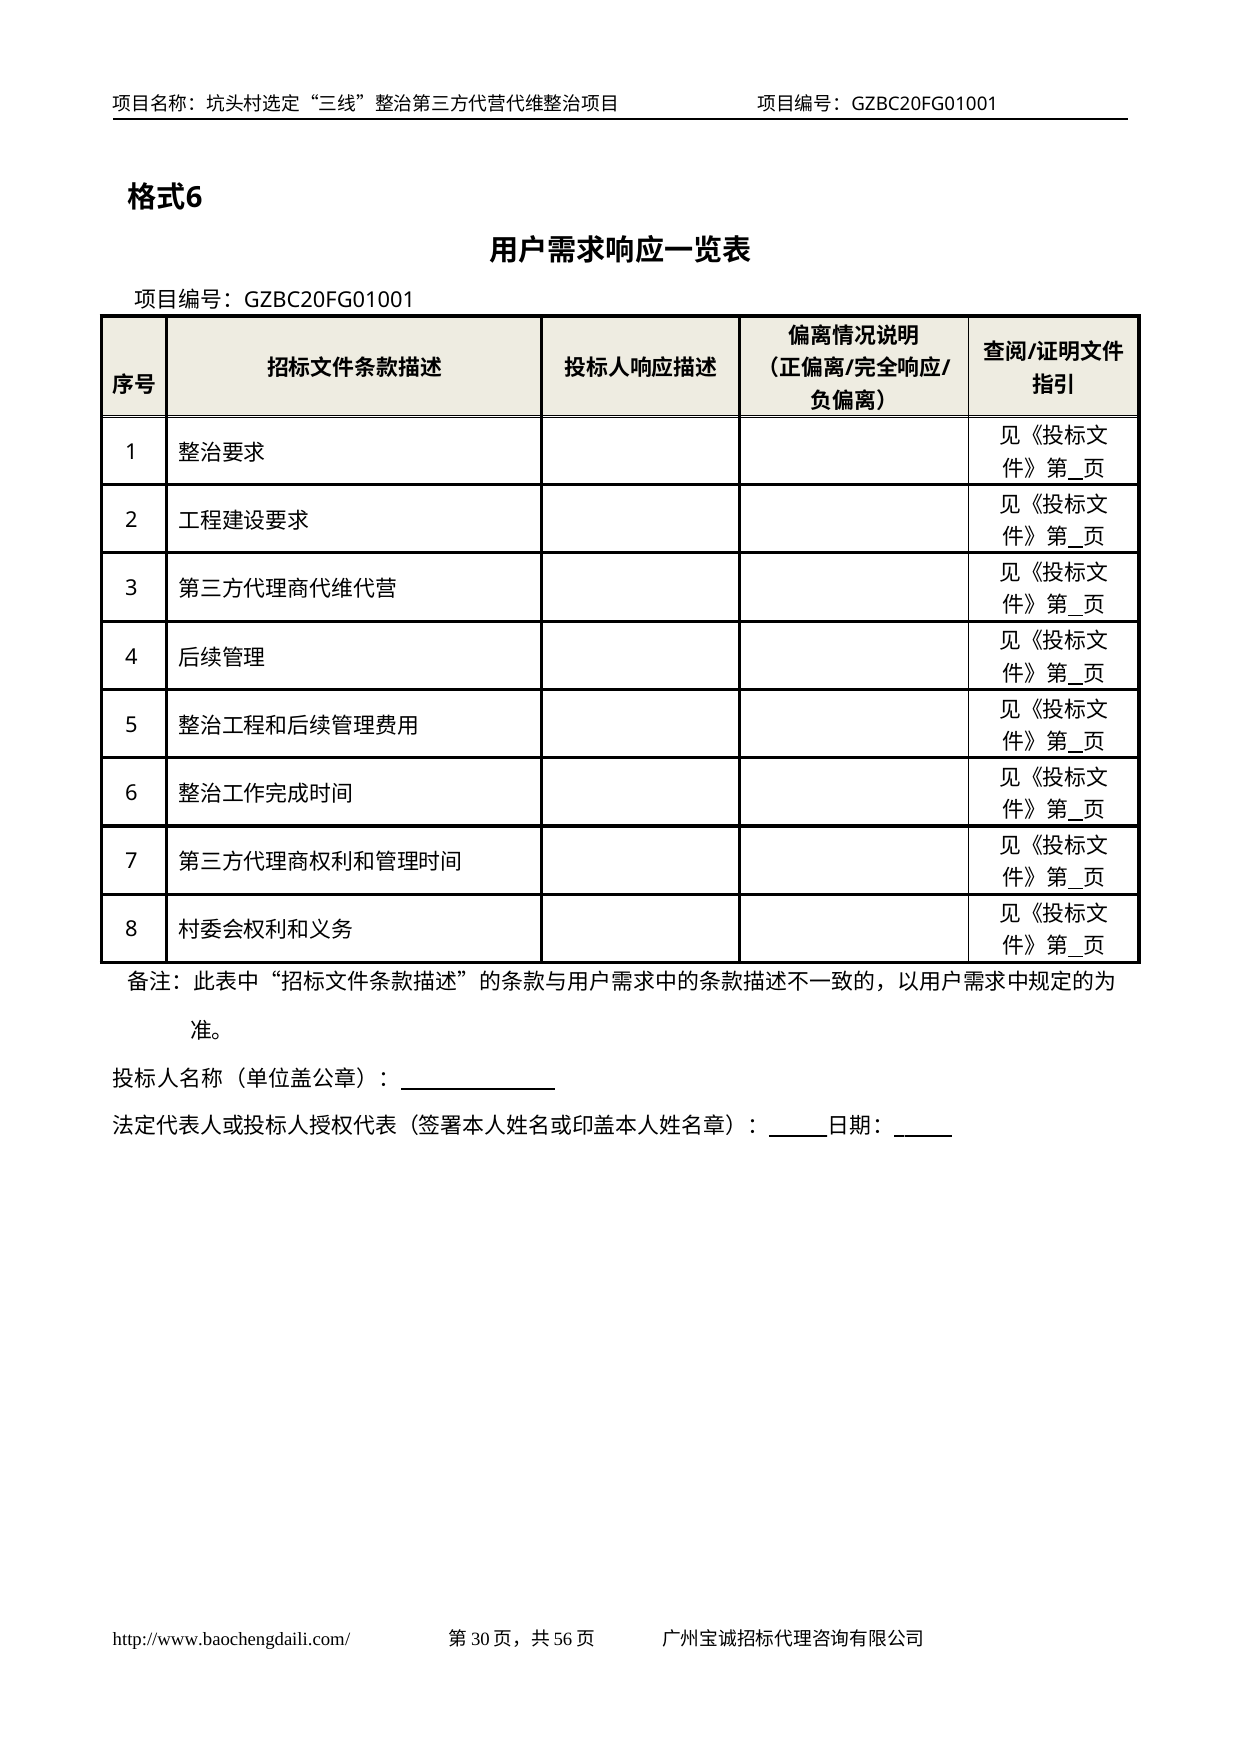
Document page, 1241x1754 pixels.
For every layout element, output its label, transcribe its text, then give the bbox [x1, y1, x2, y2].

text 用户需求响应一览表 [112, 227, 1128, 269]
table_cell [741, 759, 968, 824]
table_cell [543, 691, 738, 756]
table_cell [103, 486, 165, 551]
table_cell 见《投标文件》第 页 [969, 896, 1137, 961]
table_cell 村委会权利和义务 [168, 896, 540, 961]
table_cell [741, 554, 968, 620]
table_header 招标文件条款描述 [168, 318, 540, 415]
table_cell 见《投标文件》第 页 [969, 486, 1137, 551]
table_cell [741, 896, 968, 961]
table_cell [543, 759, 738, 824]
text 投标人名称（单位盖公章）： [112, 1061, 1128, 1092]
table_cell [543, 623, 738, 688]
table_cell 工程建设要求 [168, 486, 540, 551]
table_cell 第三方代理商权利和管理时间 [168, 828, 540, 892]
table_cell [741, 691, 968, 756]
table_cell 见《投标文件》第 页 [969, 759, 1137, 824]
table_cell [103, 623, 165, 688]
table_cell 后续管理 [168, 623, 540, 688]
table_header 序号 [103, 318, 165, 415]
table_header 查阅/证明文件指引 [969, 318, 1137, 415]
table_cell [543, 486, 738, 551]
table_header 投标人响应描述 [543, 318, 738, 415]
table_cell 见《投标文件》第 页 [969, 691, 1137, 756]
table_cell 整治工程和后续管理费用 [168, 691, 540, 756]
table_cell [741, 486, 968, 551]
table_cell [543, 828, 738, 892]
table_cell [103, 418, 165, 483]
table_cell [103, 896, 165, 961]
table_cell 见《投标文件》第 页 [969, 623, 1137, 688]
table_cell [543, 418, 738, 483]
table_cell [543, 896, 738, 961]
table_cell 整治工作完成时间 [168, 759, 540, 824]
table_cell 整治要求 [168, 418, 540, 483]
table_cell [103, 554, 165, 620]
table_cell [103, 691, 165, 756]
text 项目编号：GZBC20FG01001 [112, 282, 1128, 314]
table_cell [741, 623, 968, 688]
table_cell [543, 554, 738, 620]
table_cell [741, 828, 968, 892]
table_cell 见《投标文件》第 页 [969, 418, 1137, 483]
table_cell 见《投标文件》第 页 [969, 554, 1137, 620]
text 备注：此表中“招标文件条款描述”的条款与用户需求中的条款描述不一致的，以用户需求中规定的为准。 [127, 964, 1119, 1045]
table_header 偏离情况说明 （正偏离/完全响应/负偏离） [741, 318, 968, 415]
table_cell [103, 828, 165, 892]
table_cell 见《投标文件》第 页 [969, 828, 1137, 892]
table_cell [741, 418, 968, 483]
text 法定代表人或投标人授权代表（签署本人姓名或印盖本人姓名章）： 日期： [112, 1108, 1128, 1140]
table_cell 第三方代理商代维代营 [168, 554, 540, 620]
table_cell [103, 759, 165, 824]
